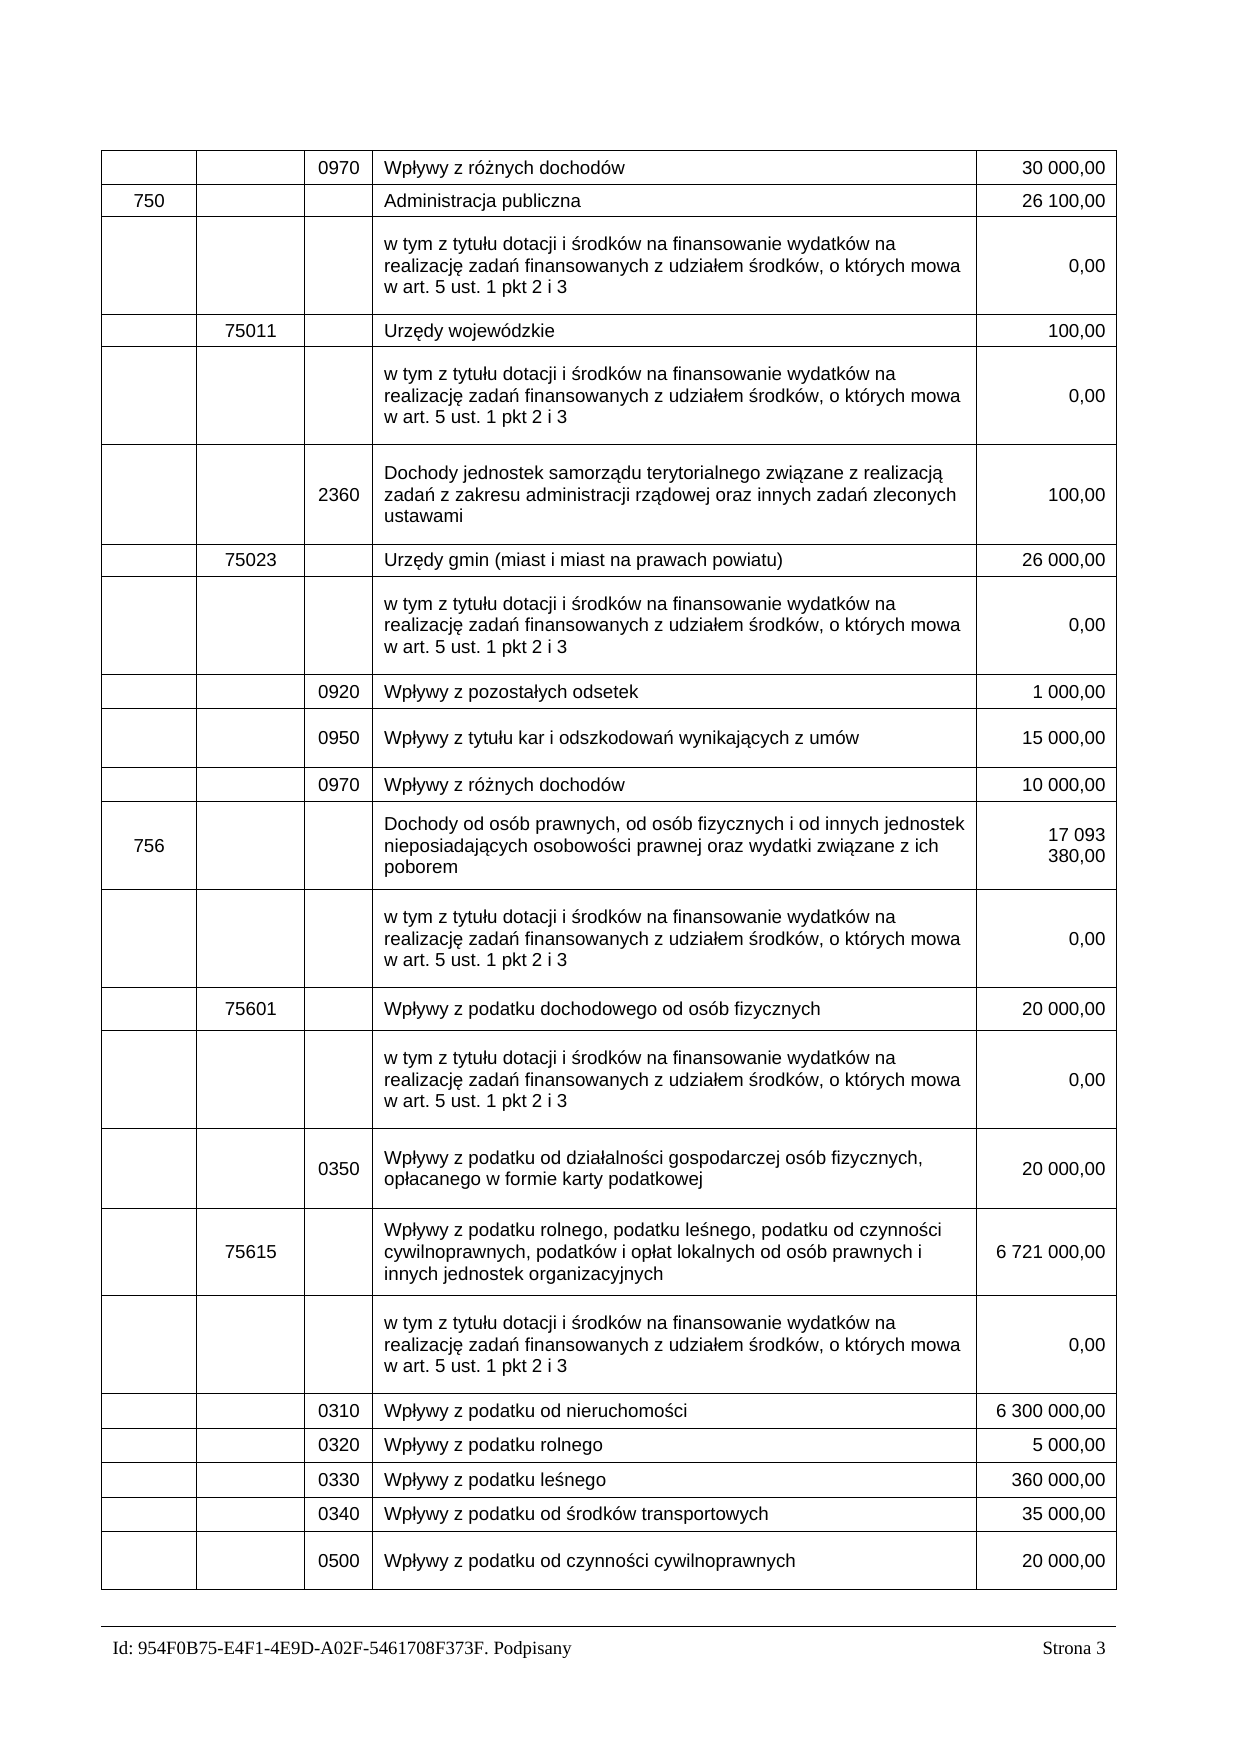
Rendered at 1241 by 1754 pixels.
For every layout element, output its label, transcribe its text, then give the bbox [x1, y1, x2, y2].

table_cell 0,00 [977, 217, 1116, 314]
table_cell 20 000,00 [977, 988, 1116, 1030]
table_cell 0310 [305, 1394, 372, 1428]
table_cell [102, 1129, 196, 1207]
table_cell Wpływy z tytułu kar i odszkodowań wynikających z umów [373, 709, 976, 767]
table_cell 0,00 [977, 577, 1116, 674]
table_cell 26 000,00 [977, 545, 1116, 576]
table_cell [102, 577, 196, 674]
table_cell 75615 [197, 1209, 304, 1295]
table_cell [102, 1463, 196, 1496]
table_cell [197, 768, 304, 801]
table_cell 0500 [305, 1532, 372, 1589]
table_cell 0350 [305, 1129, 372, 1207]
table_cell Dochody jednostek samorządu terytorialnego związane z realizacją zadań z zakresu administracji rządowej oraz innych zadań zleconych ustawami [373, 445, 976, 544]
table_cell Wpływy z podatku rolnego [373, 1429, 976, 1462]
table_cell [305, 890, 372, 987]
table_cell [197, 217, 304, 314]
table_cell [305, 1296, 372, 1393]
table_cell Administracja publiczna [373, 185, 976, 216]
table_cell [102, 347, 196, 444]
table_cell [305, 217, 372, 314]
table_cell [197, 890, 304, 987]
table_cell Wpływy z podatku od nieruchomości [373, 1394, 976, 1428]
table_cell [102, 709, 196, 767]
table_cell [102, 151, 196, 184]
table_cell 0920 [305, 675, 372, 708]
table_cell [305, 1209, 372, 1295]
table_cell [197, 1296, 304, 1393]
table_cell [305, 347, 372, 444]
table_cell 6 300 000,00 [977, 1394, 1116, 1428]
table_cell [102, 890, 196, 987]
table_cell 30 000,00 [977, 151, 1116, 184]
table_cell 0320 [305, 1429, 372, 1462]
table_cell [102, 768, 196, 801]
table_cell [197, 1129, 304, 1207]
table_cell Wpływy z podatku od działalności gospodarczej osób fizycznych, opłacanego w formie karty podatkowej [373, 1129, 976, 1207]
table_cell [197, 802, 304, 889]
table_cell [305, 315, 372, 346]
table_cell Wpływy z podatku od środków transportowych [373, 1498, 976, 1531]
table_cell 15 000,00 [977, 709, 1116, 767]
table_cell [102, 1394, 196, 1428]
table_cell [197, 1429, 304, 1462]
table_cell [305, 802, 372, 889]
table_cell Wpływy z różnych dochodów [373, 151, 976, 184]
table_cell Dochody od osób prawnych, od osób fizycznych i od innych jednostek nieposiadających osobowości prawnej oraz wydatki związane z ich poborem [373, 802, 976, 889]
table_cell [197, 347, 304, 444]
table_cell [197, 709, 304, 767]
table_cell [305, 545, 372, 576]
table_cell [305, 1031, 372, 1128]
table_cell [305, 577, 372, 674]
table_cell [102, 1429, 196, 1462]
table_cell Wpływy z pozostałych odsetek [373, 675, 976, 708]
table_cell [197, 1031, 304, 1128]
table_cell Urzędy wojewódzkie [373, 315, 976, 346]
table_cell [102, 675, 196, 708]
table_cell [305, 988, 372, 1030]
table_cell [197, 445, 304, 544]
table_cell Wpływy z różnych dochodów [373, 768, 976, 801]
table_cell Wpływy z podatku leśnego [373, 1463, 976, 1496]
table_cell 100,00 [977, 445, 1116, 544]
table_cell 75023 [197, 545, 304, 576]
table_cell 0,00 [977, 1296, 1116, 1393]
table_cell [102, 988, 196, 1030]
table_cell [197, 1394, 304, 1428]
table_cell [102, 1532, 196, 1589]
table_cell 75601 [197, 988, 304, 1030]
table_cell 26 100,00 [977, 185, 1116, 216]
table_cell 2360 [305, 445, 372, 544]
table_cell [197, 151, 304, 184]
table_cell [197, 675, 304, 708]
table_cell [102, 445, 196, 544]
table_cell 35 000,00 [977, 1498, 1116, 1531]
table_cell [102, 1296, 196, 1393]
table_cell 100,00 [977, 315, 1116, 346]
table_cell [197, 1463, 304, 1496]
table_cell Urzędy gmin (miast i miast na prawach powiatu) [373, 545, 976, 576]
table_cell [102, 315, 196, 346]
table_cell 0,00 [977, 1031, 1116, 1128]
table_cell 20 000,00 [977, 1129, 1116, 1207]
table_cell 17 093 380,00 [977, 802, 1116, 889]
table_cell 0950 [305, 709, 372, 767]
table_cell 0340 [305, 1498, 372, 1531]
table_cell 756 [102, 802, 196, 889]
table_cell [102, 1209, 196, 1295]
table_cell [102, 1498, 196, 1531]
table_cell 75011 [197, 315, 304, 346]
table_cell 0,00 [977, 347, 1116, 444]
table_cell 10 000,00 [977, 768, 1116, 801]
table_cell 0330 [305, 1463, 372, 1496]
table_cell 0970 [305, 151, 372, 184]
table_cell Wpływy z podatku od czynności cywilnoprawnych [373, 1532, 976, 1589]
table_cell [197, 577, 304, 674]
table_cell 6 721 000,00 [977, 1209, 1116, 1295]
table_cell 750 [102, 185, 196, 216]
table_cell [197, 1498, 304, 1531]
table_cell [305, 185, 372, 216]
table_cell 5 000,00 [977, 1429, 1116, 1462]
table_cell [102, 1031, 196, 1128]
table_cell 20 000,00 [977, 1532, 1116, 1589]
table_cell 1 000,00 [977, 675, 1116, 708]
table_cell Wpływy z podatku dochodowego od osób fizycznych [373, 988, 976, 1030]
table_cell 360 000,00 [977, 1463, 1116, 1496]
table_cell [102, 545, 196, 576]
table_cell 0,00 [977, 890, 1116, 987]
table_cell 0970 [305, 768, 372, 801]
table_cell Wpływy z podatku rolnego, podatku leśnego, podatku od czynności cywilnoprawnych, podatków i opłat lokalnych od osób prawnych i innych jednostek organizacyjnych [373, 1209, 976, 1295]
table_cell [197, 1532, 304, 1589]
table_cell [102, 217, 196, 314]
table_cell [197, 185, 304, 216]
